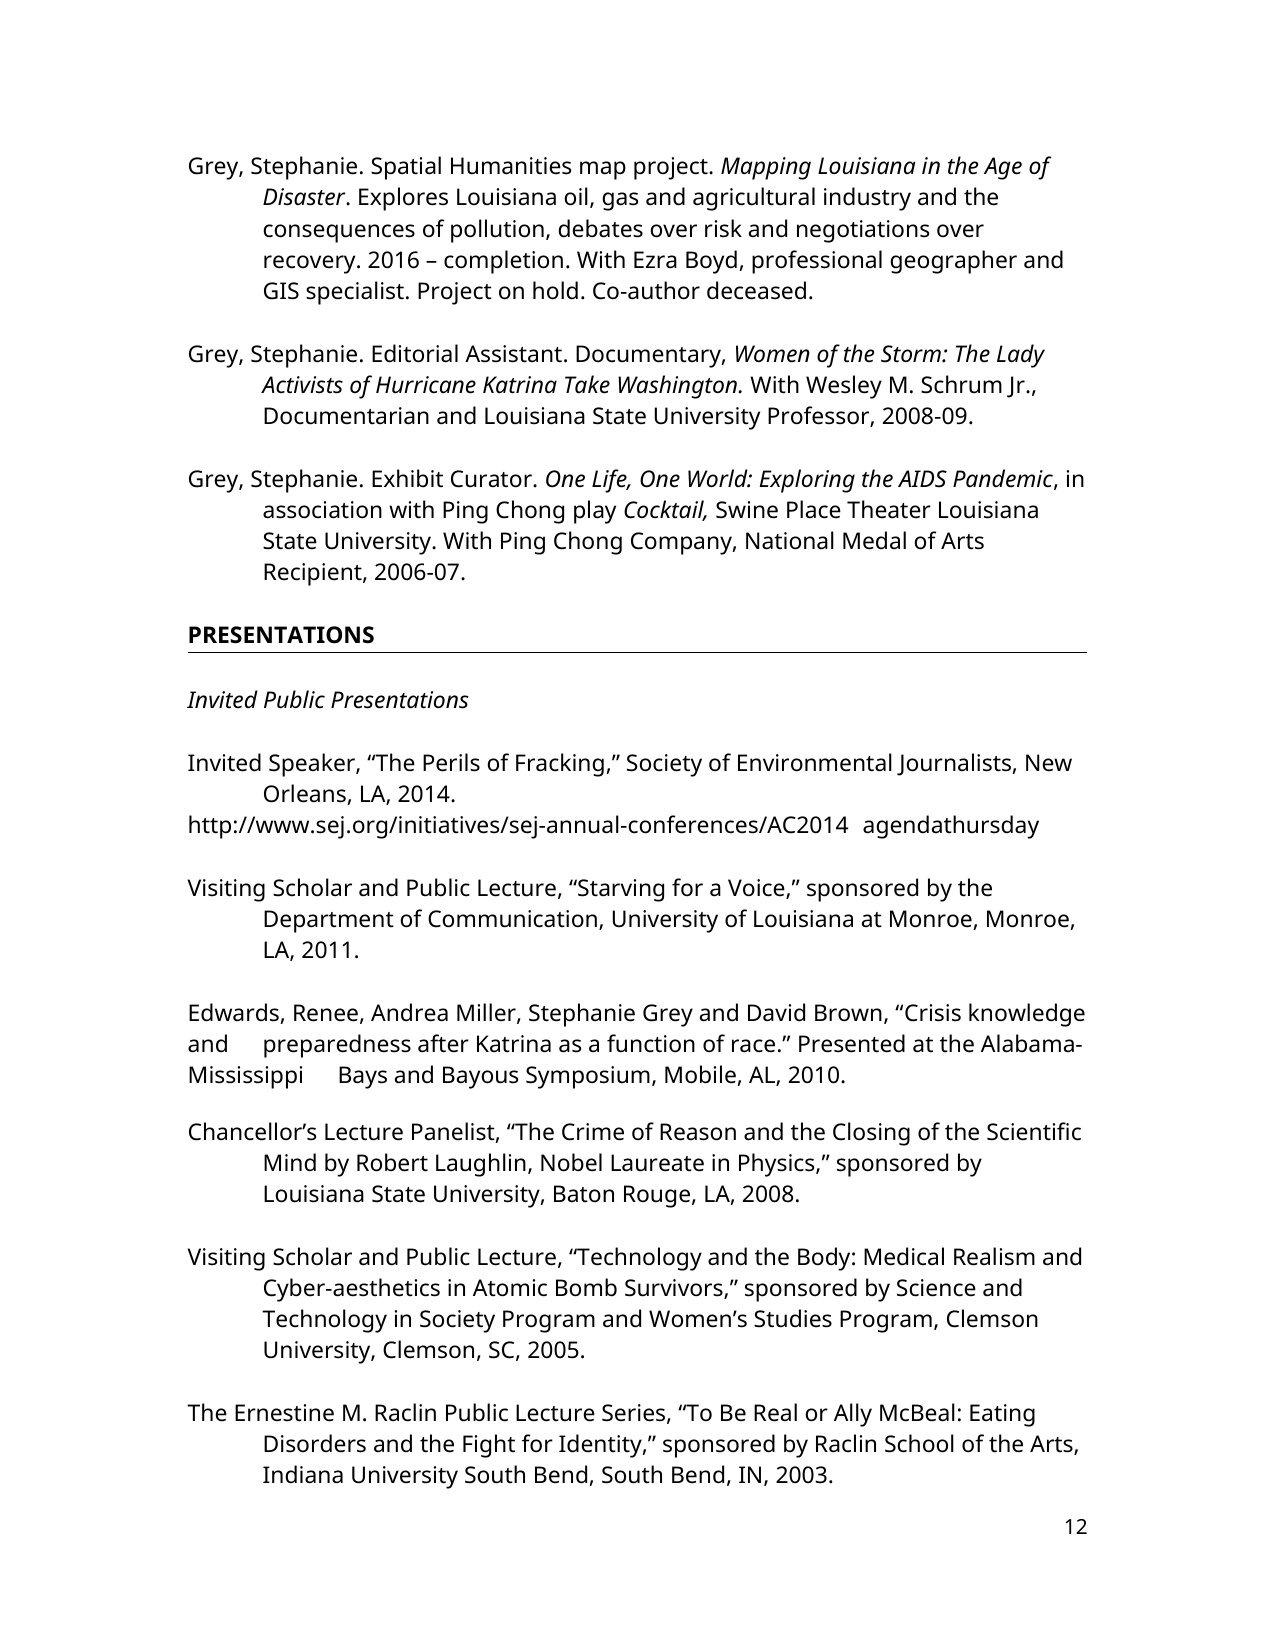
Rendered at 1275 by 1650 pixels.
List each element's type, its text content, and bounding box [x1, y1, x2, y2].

text Edwards, Renee, Andrea Miller, Stephanie Grey and David Brown, “Crisis knowledge and preparedness after Katrina as a function of race.” Presented at the Alabama-Mississippi Bays and Bayous Symposium, Mobile, AL, 2010. [187, 997, 1087, 1091]
text The Ernestine M. Raclin Public Lecture Series, “To Be Real or Ally McBeal: Eating Disorders and the Fight for Identity,” sponsored by Raclin School of the Arts, Indiana University South Bend, South Bend, IN, 2003. [187, 1397, 1087, 1491]
text Grey, Stephanie. Spatial Humanities map project. Mapping Louisiana in the Age of Disaster. Explores Louisiana oil, gas and agricultural industry and the consequences of pollution, debates over risk and negotiations over recovery. 2016 – completion. With Ezra Boyd, professional geographer and GIS specialist. Project on hold. Co-author deceased. [187, 150, 1087, 306]
text Invited Public Presentations [187, 684, 1087, 716]
text Visiting Scholar and Public Lecture, “Technology and the Body: Medical Realism and Cyber-aesthetics in Atomic Bomb Survivors,” sponsored by Science and Technology in Society Program and Women’s Studies Program, Clemson University, Clemson, SC, 2005. [187, 1241, 1087, 1366]
text Chancellor’s Lecture Panelist, “The Crime of Reason and the Closing of the Scientific Mind by Robert Laughlin, Nobel Laureate in Physics,” sponsored by Louisiana State University, Baton Rouge, LA, 2008. [187, 1116, 1087, 1209]
text PRESENTATIONS [187, 619, 1087, 653]
text Grey, Stephanie. Exhibit Curator. One Life, One World: Exploring the AIDS Pandemic, in association with Ping Chong play Cocktail, Swine Place Theater Louisiana State University. With Ping Chong Company, National Medal of Arts Recipient, 2006-07. [187, 462, 1087, 587]
text Grey, Stephanie. Editorial Assistant. Documentary, Women of the Storm: The Lady Activists of Hurricane Katrina Take Washington. With Wesley M. Schrum Jr., Documentarian and Louisiana State University Professor, 2008-09. [187, 337, 1087, 431]
text Invited Speaker, “The Perils of Fracking,” Society of Environmental Journalists, New Orleans, LA, 2014. http://www.sej.org/initiatives/sej-annual-conferences/AC2014 agendathursday [187, 747, 1087, 841]
text Visiting Scholar and Public Lecture, “Starving for a Voice,” sponsored by the Department of Communication, University of Louisiana at Monroe, Monroe, LA, 2011. [187, 872, 1087, 966]
